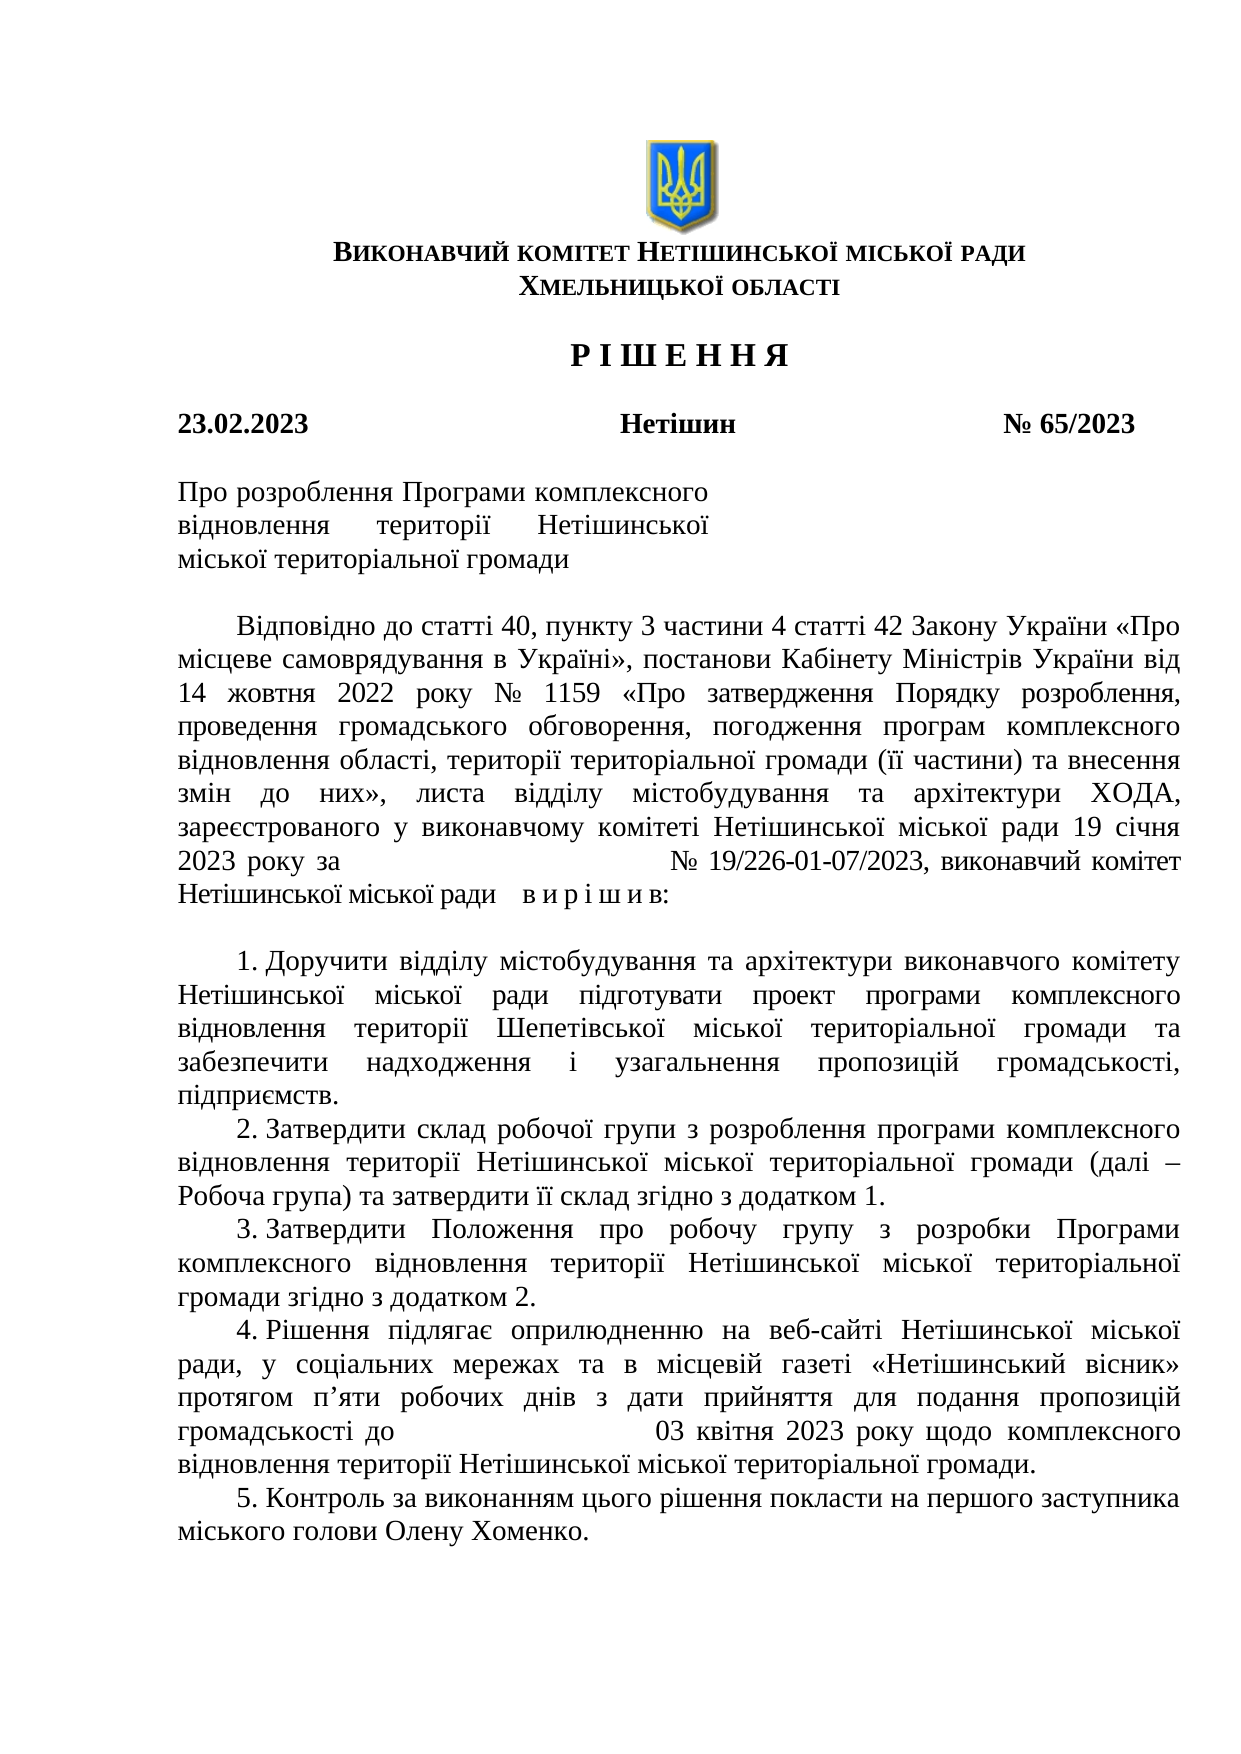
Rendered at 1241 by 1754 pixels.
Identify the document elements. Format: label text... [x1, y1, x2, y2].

text 2. Затвердити склад робочої групи з розроблення програми комплексного відновлення території Нетішинської міської територіальної громади (далі – Робоча група) та затвердити її склад згідно з додатком 1. [177, 1111, 1181, 1212]
text Про розроблення Програми комплексного відновлення території Нетішинської міської територіальної громади [177, 474, 709, 574]
picture [646, 140, 719, 235]
text Виконавчий комітет Нетішинської міської ради [177, 118, 1181, 268]
text 5. Контроль за виконанням цього рішення покласти на першого заступника міського голови Олену Хоменко. [177, 1480, 1181, 1547]
text 23.02.2023 Нетішин № 65/2023 [177, 407, 1181, 440]
text Хмельницької області [177, 268, 1181, 301]
text Відповідно до статті 40, пункту 3 частини 4 статті 42 Закону України «Про місцеве самоврядування в Україні», постанови Кабінету Міністрів України від 14 жовтня 2022 року № 1159 «Про затвердження Порядку розроблення, проведення громадського обговорення, погодження програм комплексного відновлення області, території територіальної громади (її частини) та внесення змін до них», листа відділу містобудування та архітектури ХОДА, зареєстрованого у виконавчому комітеті Нетішинської міської ради 19 січня 2023 року за № 19/226-01-07/2023, виконавчий комітет Нетішинської міської ради в и р і ш и в: [177, 608, 1181, 910]
text 3. Затвердити Положення про робочу групу з розробки Програми комплексного відновлення території Нетішинської міської територіальної громади згідно з додатком 2. [177, 1212, 1181, 1312]
text 4. Рішення підлягає оприлюдненню на веб-сайті Нетішинської міської ради, у соціальних мережах та в місцевій газеті «Нетішинський вісник» протягом п’яти робочих днів з дати прийняття для подання пропозицій громадськості до 03 квітня 2023 року щодо комплексного відновлення території Нетішинської міської територіальної громади. [177, 1312, 1181, 1480]
text 1. Доручити відділу містобудування та архітектури виконавчого комітету Нетішинської міської ради підготувати проект програми комплексного відновлення території Шепетівської міської територіальної громади та забезпечити надходження і узагальнення пропозицій громадськості, підприємств. [177, 943, 1181, 1111]
text Р І Ш Е Н Н Я [177, 335, 1181, 373]
